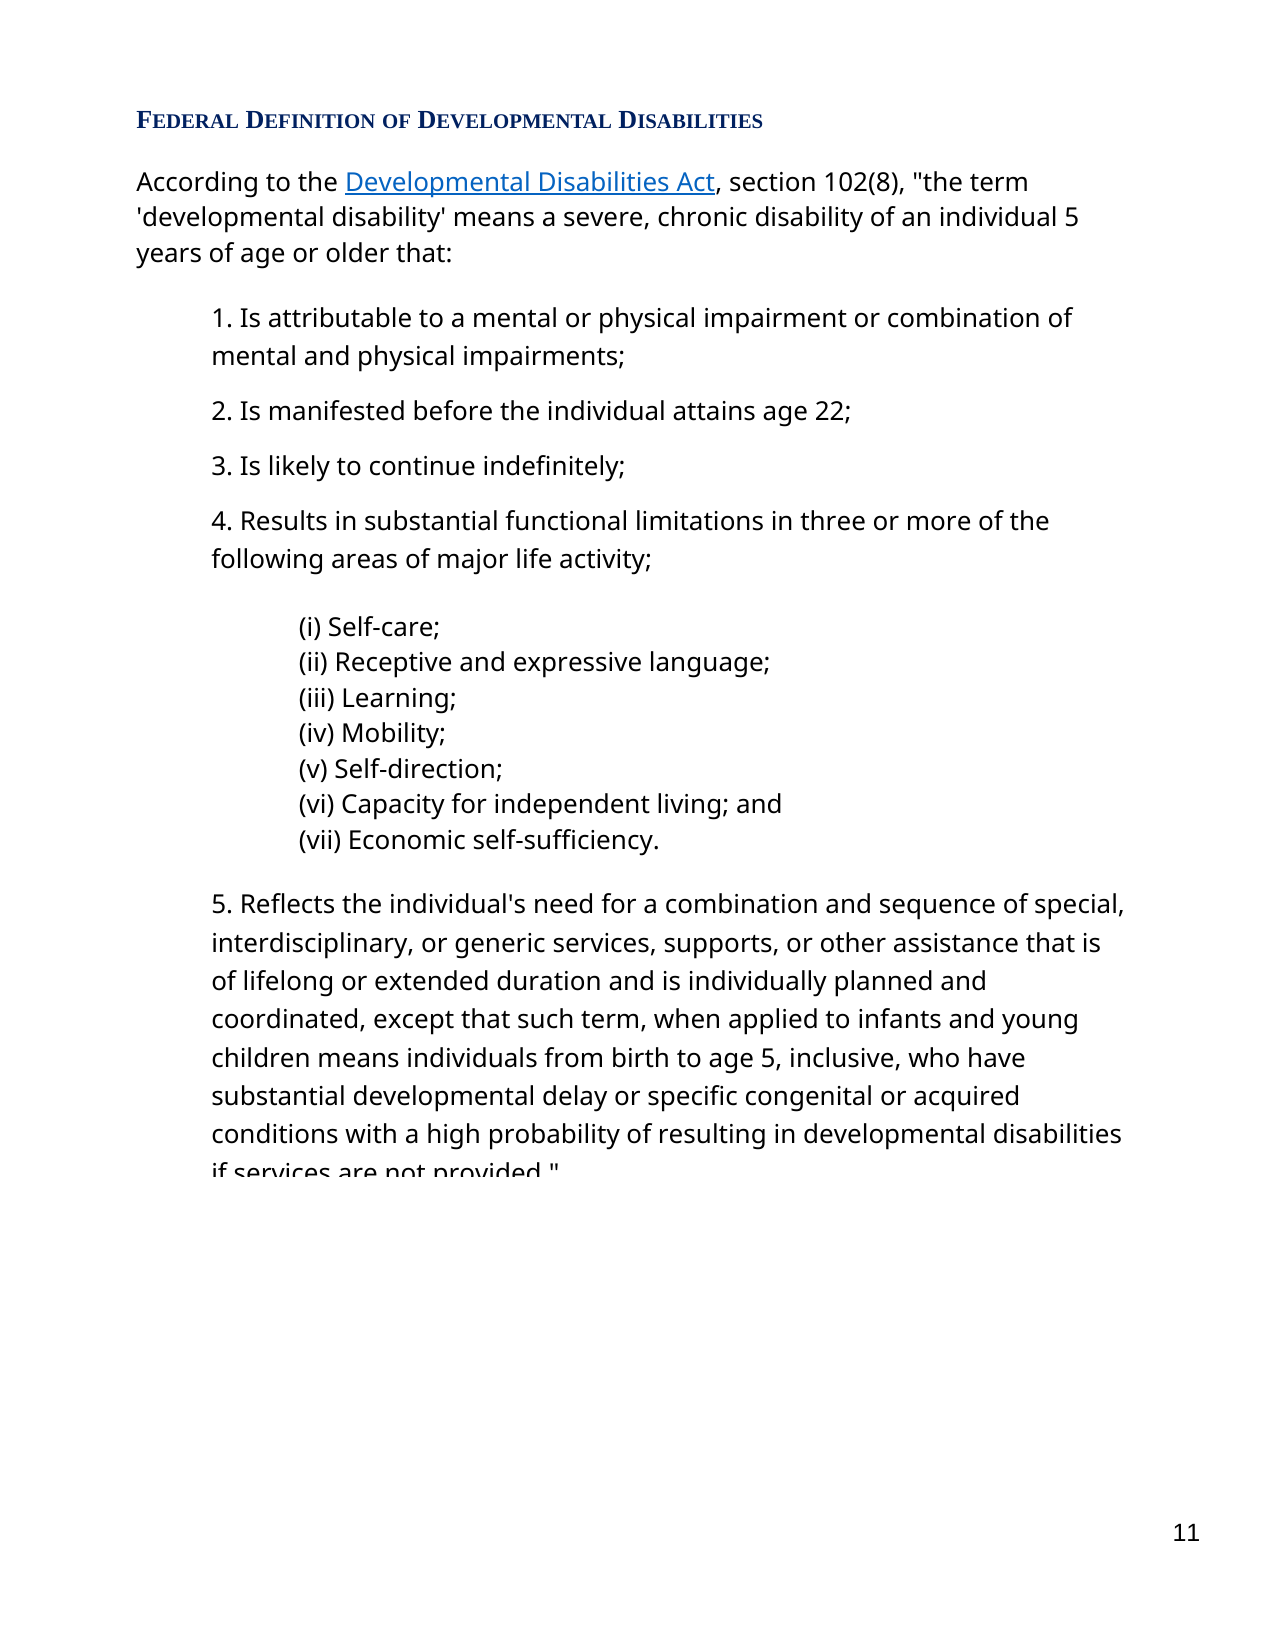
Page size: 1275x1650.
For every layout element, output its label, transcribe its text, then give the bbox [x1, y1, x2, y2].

subtitle Federal Definition of Developmental Disabilities [136, 104, 1130, 134]
text 3. Is likely to continue indefinitely; [211, 447, 1130, 483]
text According to the Developmental Disabilities Act, section 102(8), "the term 'developmental disability' means a severe, chronic disability of an individual 5 years of age or older that: [136, 163, 1130, 270]
text 4. Results in substantial functional limitations in three or more of the following areas of major life activity; [211, 502, 1130, 576]
text (i) Self-care; (ii) Receptive and expressive language; (iii) Learning; (iv) Mobility; (v) Self-direction; (vi) Capacity for independent living; and (vii) Economic self-sufficiency. [136, 608, 1130, 857]
text 2. Is manifested before the individual attains age 22; [211, 392, 1130, 428]
text 1. Is attributable to a mental or physical impairment or combination of mental and physical impairments; [211, 299, 1130, 373]
text 5. Reflects the individual's need for a combination and sequence of special, interdisciplinary, or generic services, supports, or other assistance that is of lifelong or extended duration and is individually planned and coordinated, except that such term, when applied to infants and young children means individuals from birth to age 5, inclusive, who have substantial developmental delay or specific congenital or acquired conditions with a high probability of resulting in developmental disabilities if services are not provided." [211, 886, 1130, 1177]
